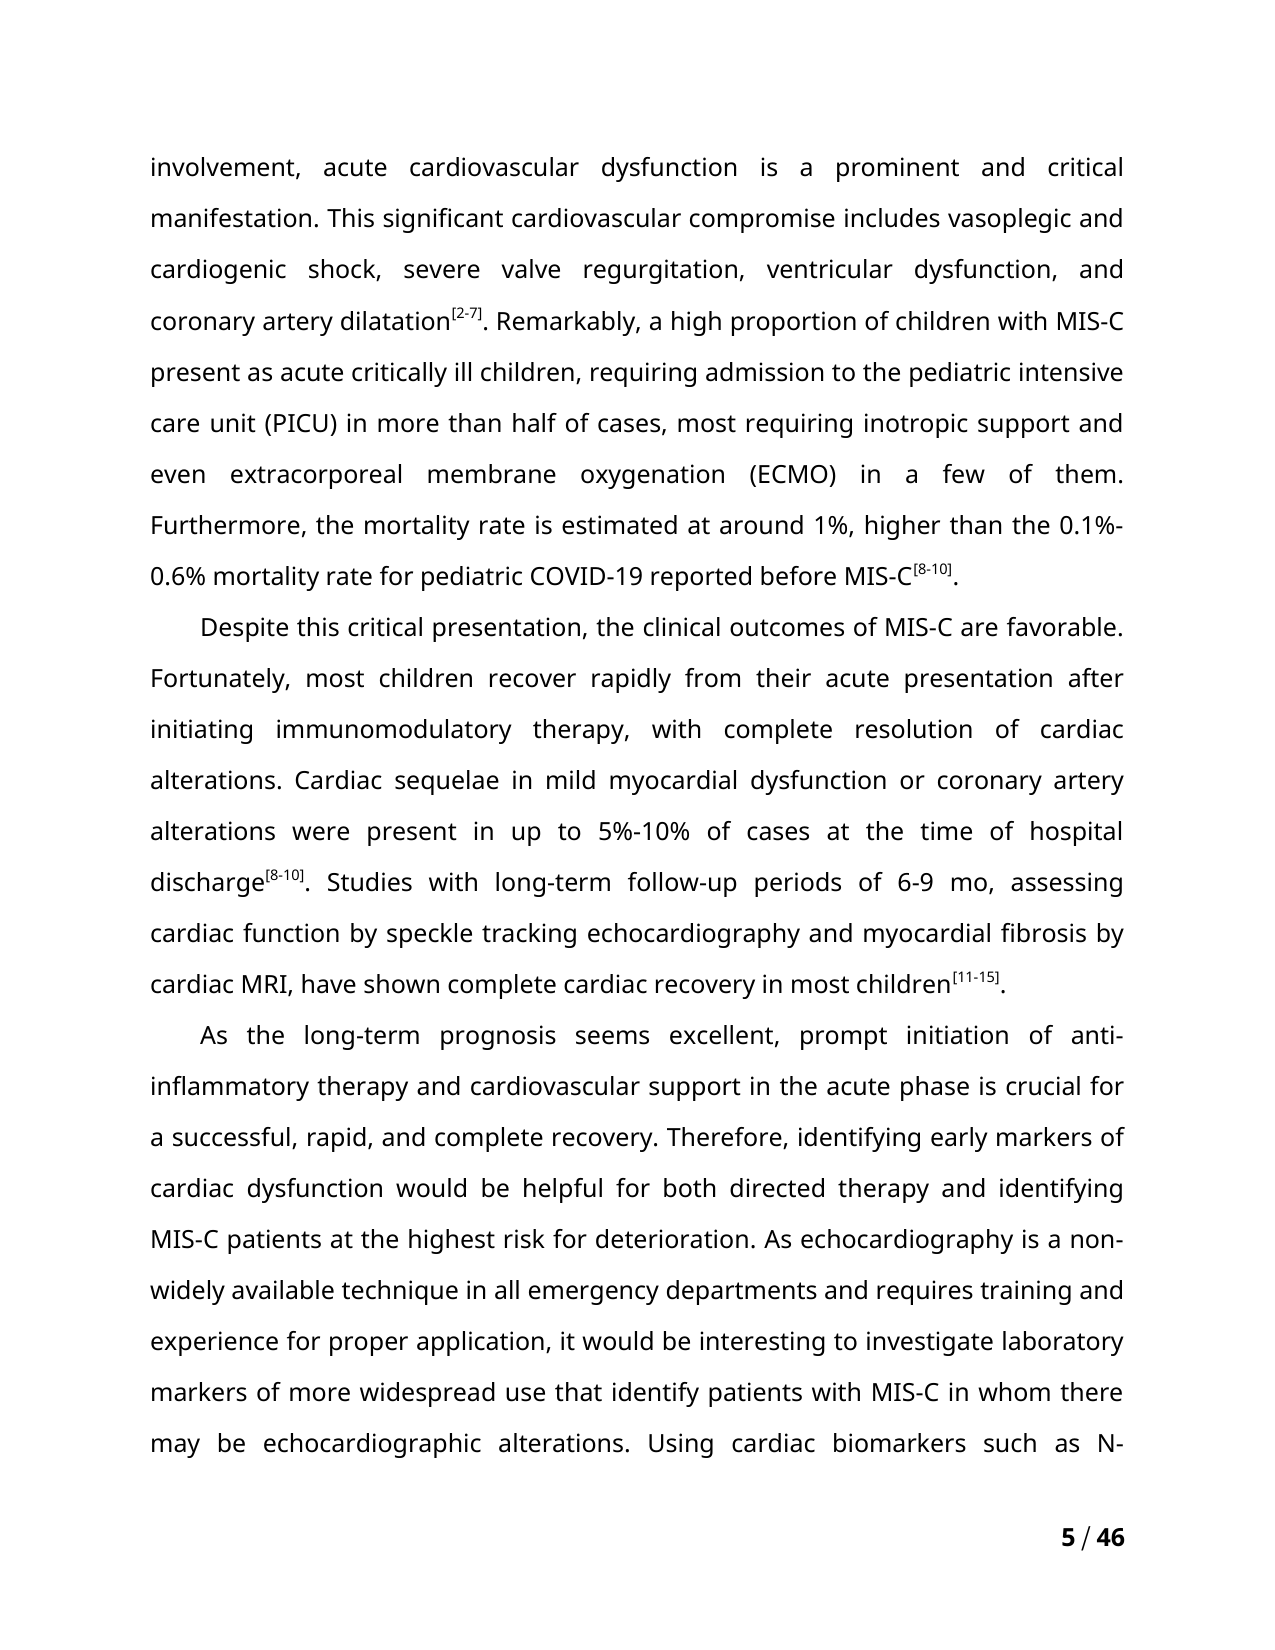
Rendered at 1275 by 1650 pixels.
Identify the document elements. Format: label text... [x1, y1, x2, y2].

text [150, 150, 1125, 592]
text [150, 1018, 1125, 1460]
text Despite this critical presentation, the clinical outcomes of MIS-C are favorable. Fortunately, most children recover rapidly from their acute presentation after initiating immunomodulatory therapy, with complete resolution of cardiac alterations. Cardiac sequelae in mild myocardial dysfunction or coronary artery alterations were present in up to 5%-10% of cases at the time of hospital discharge[8-10]. Studies with long-term follow-up periods of 6-9 mo, assessing cardiac function by speckle tracking echocardiography and myocardial fibrosis by cardiac MRI, have shown complete cardiac recovery in most children[11-15]. [150, 609, 1125, 1001]
